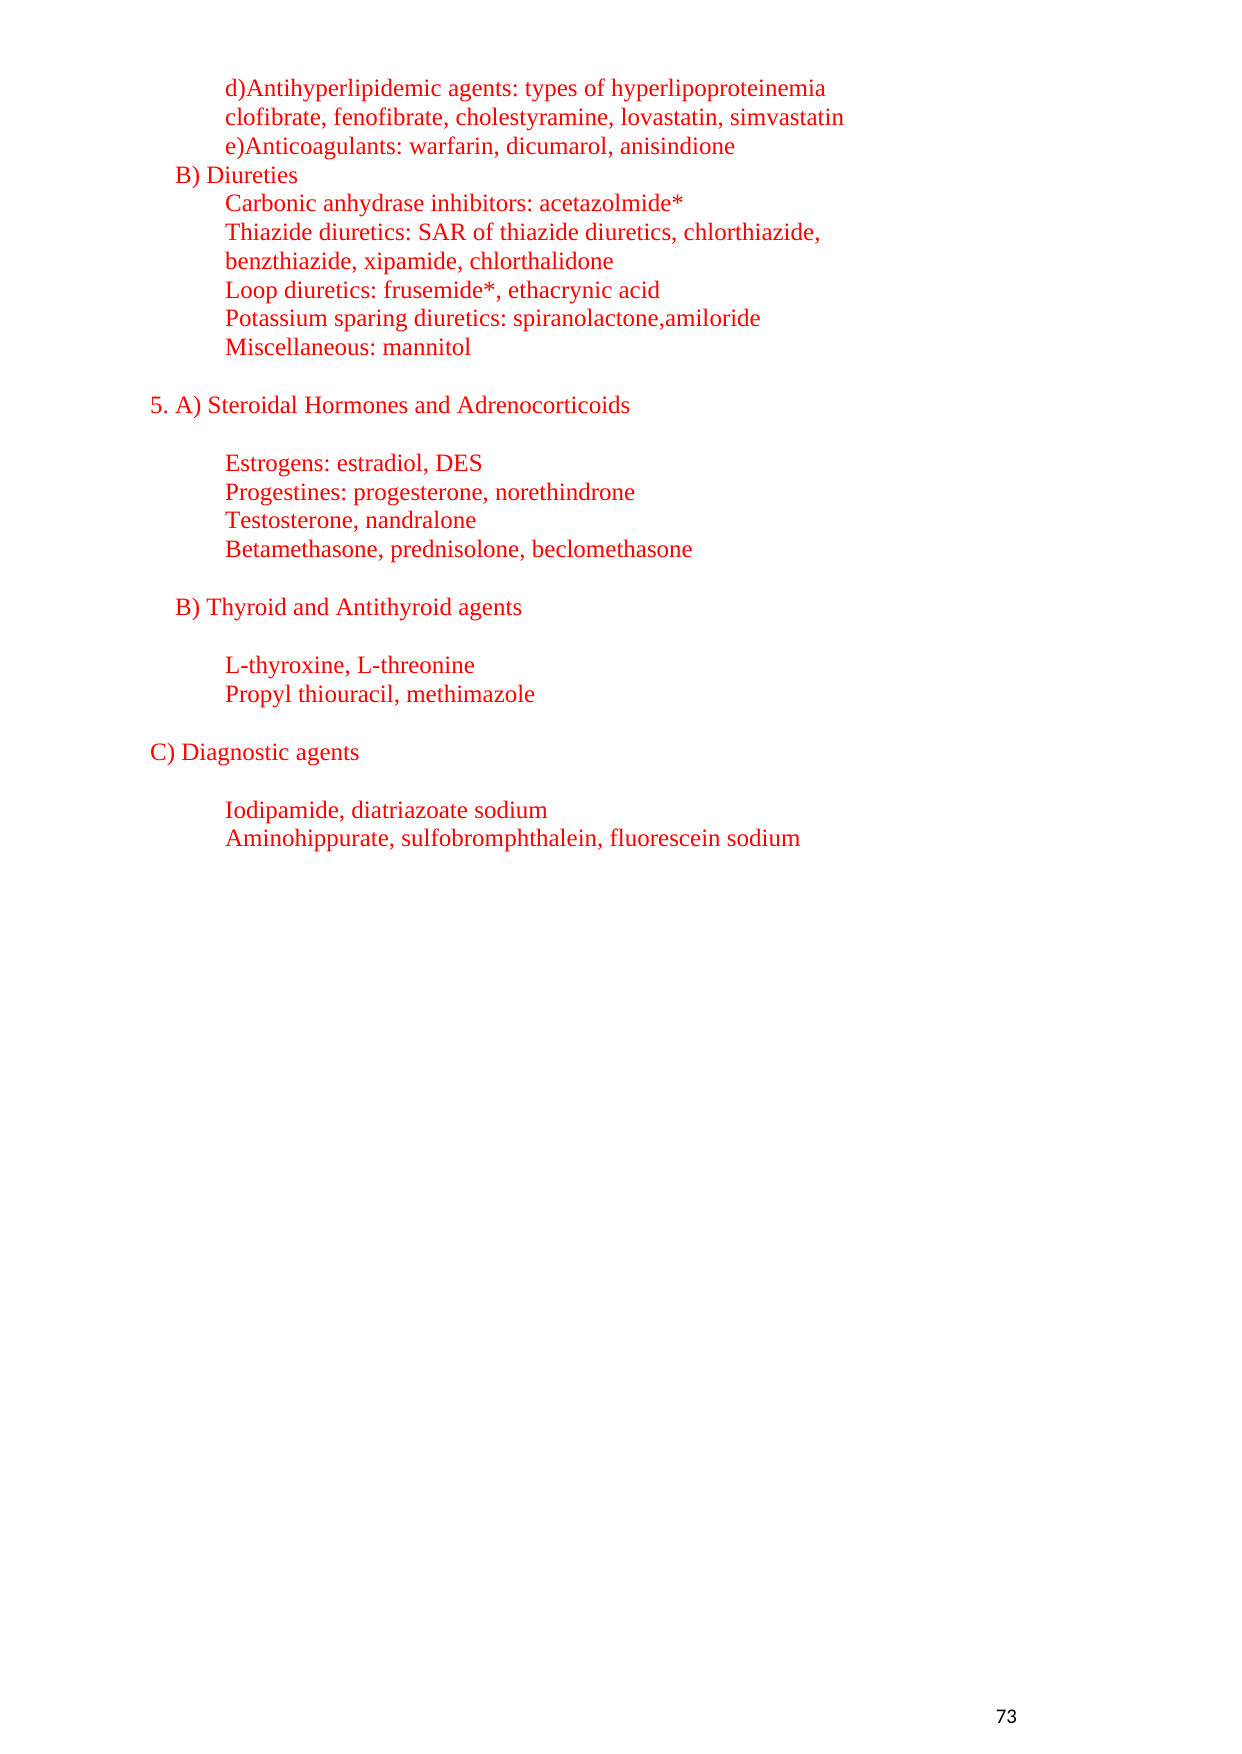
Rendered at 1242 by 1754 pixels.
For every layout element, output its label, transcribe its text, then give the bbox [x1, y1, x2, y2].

text Miscellaneous: mannitol [225, 332, 1017, 361]
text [225, 73, 1017, 160]
text Estrogens: estradiol, DES Progestines: progesterone, norethindrone Testosterone, nandralone Betamethasone, prednisolone, beclomethasone [225, 448, 1017, 563]
text B) Diureties [150, 160, 1017, 188]
text L-thyroxine, L-threonine Propyl thiouracil, methimazole [225, 650, 1017, 708]
text Carbonic anhydrase inhibitors: acetazolmide* Thiazide diuretics: SAR of thiazide diuretics, chlorthiazide, benzthiazide, xipamide, chlorthalidone Loop diuretics: frusemide*, ethacrynic acid Potassium sparing diuretics: spiranolactone,amiloride [225, 188, 1017, 332]
text 5. A) Steroidal Hormones and Adrenocorticoids [150, 390, 1017, 419]
text C) Diagnostic agents [150, 737, 1017, 766]
text Iodipamide, diatriazoate sodium Aminohippurate, sulfobromphthalein, fluorescein sodium [225, 795, 1017, 852]
text B) Thyroid and Antithyroid agents [150, 592, 1017, 621]
